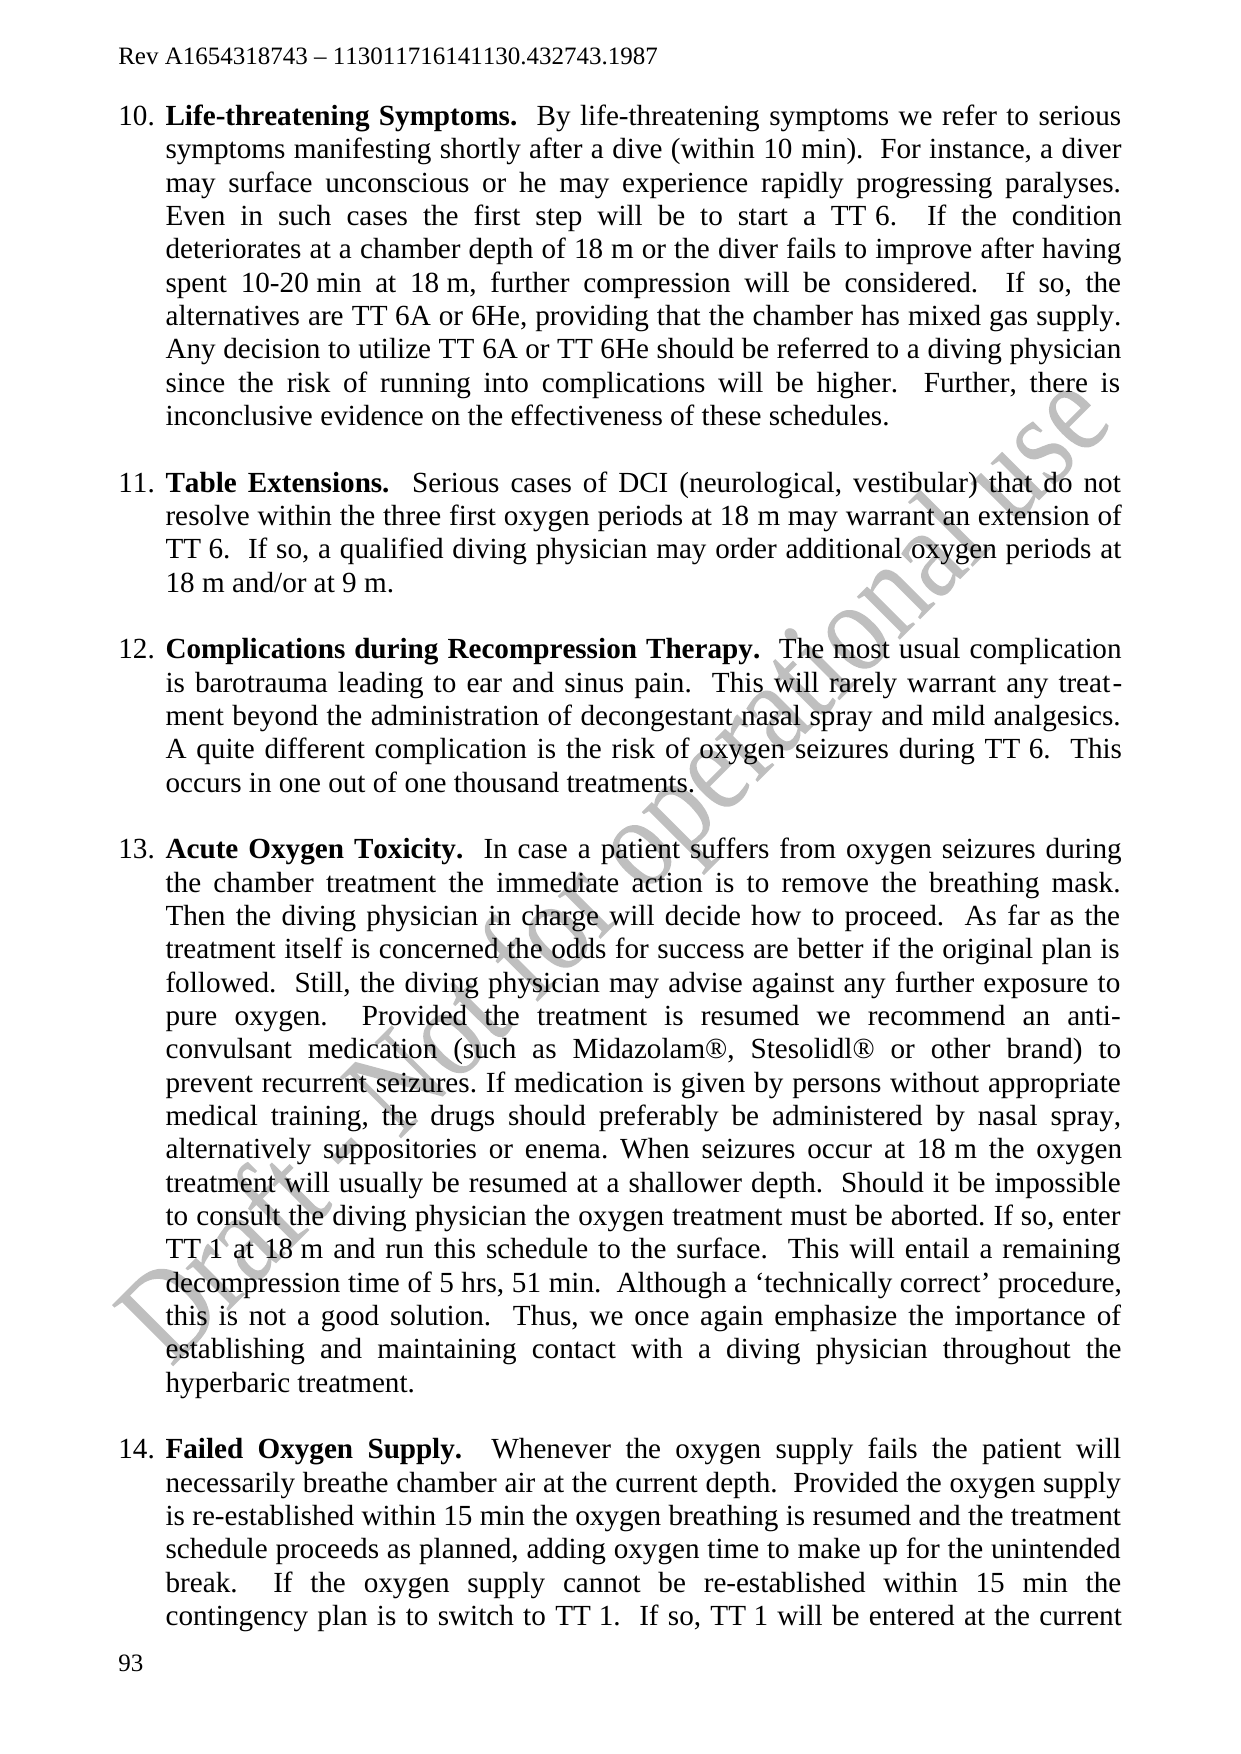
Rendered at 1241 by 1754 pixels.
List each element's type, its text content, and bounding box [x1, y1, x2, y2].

text 10. Life-threatening Symptoms. By life-threatening symptoms we refer to serious symptoms manifesting shortly after a dive (within 10 min). For instance, a diver may surface unconscious or he may experience rapidly progressing paralyses. Even in such cases the first step will be to start a TT 6. If the condition deteriorates at a chamber depth of 18 m or the diver fails to improve after having spent 10-20 min at 18 m, further compression will be considered. If so, the alternatives are TT 6A or 6He, providing that the chamber has mixed gas supply. Any decision to utilize TT 6A or TT 6He should be referred to a diving physician since the risk of running into complications will be higher. Further, there is inconclusive evidence on the effectiveness of these schedules. [118, 99, 1122, 432]
text 13. Acute Oxygen Toxicity. In case a patient suffers from oxygen seizures during the chamber treatment the immediate action is to remove the breathing mask. Then the diving physician in charge will decide how to proceed. As far as the treatment itself is concerned the odds for success are better if the original plan is followed. Still, the diving physician may advise against any further exposure to pure oxygen. Provided the treatment is resumed we recommend an anti-convulsant medication (such as Midazolam®, Stesolidl® or other brand) to prevent recurrent seizures. If medication is given by persons without appropriate medical training, the drugs should preferably be administered by nasal spray, alternatively suppositories or enema. When seizures occur at 18 m the oxygen treatment will usually be resumed at a shallower depth. Should it be impossible to consult the diving physician the oxygen treatment must be aborted. If so, enter TT 1 at 18 m and run this schedule to the surface. This will entail a remaining decompression time of 5 hrs, 51 min. Although a ‘technically correct’ procedure, this is not a good solution. Thus, we once again emphasize the importance of establishing and maintaining contact with a diving physician throughout the hyperbaric treatment. [118, 832, 1122, 1399]
text 11. Table Extensions. Serious cases of DCI (neurological, vestibular) that do not resolve within the three first oxygen periods at 18 m may warrant an extension of TT 6. If so, a qualified diving physician may order additional oxygen periods at 18 m and/or at 9 m. [118, 466, 1122, 599]
text 12. Complications during Recompression Therapy. The most usual complication is barotrauma leading to ear and sinus pain. This will rarely warrant any treatment beyond the administration of decongestant nasal spray and mild analgesics. A quite different complication is the risk of oxygen seizures during TT 6. This occurs in one out of one thousand treatments. [118, 632, 1122, 799]
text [118, 1432, 1122, 1632]
